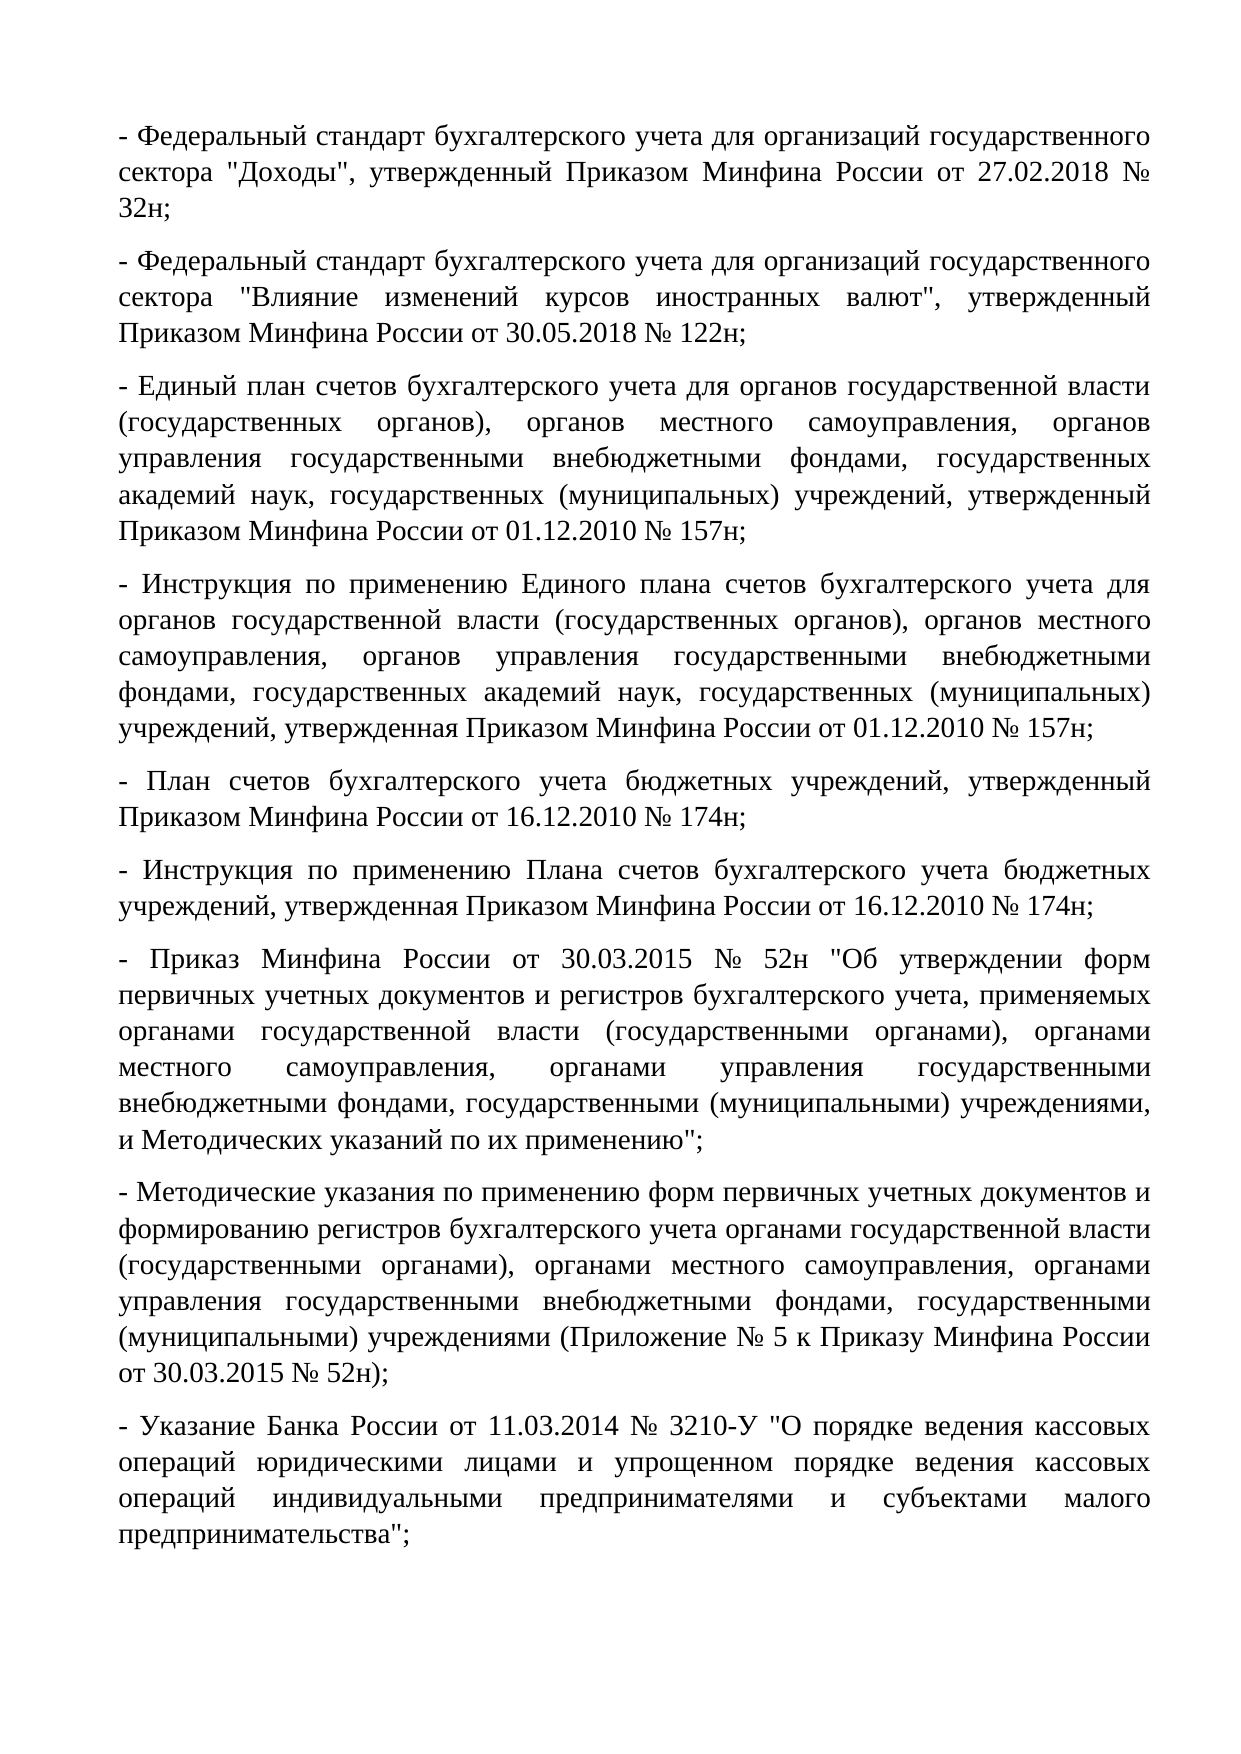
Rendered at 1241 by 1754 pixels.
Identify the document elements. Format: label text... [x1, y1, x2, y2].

text - Единый план счетов бухгалтерского учета для органов государственной власти (государственных органов), органов местного самоуправления, органов управления государственными внебюджетными фондами, государственных академий наук, государственных (муниципальных) учреждений, утвержденный Приказом Минфина России от 01.12.2010 № 157н; [118, 368, 1152, 546]
text - Указание Банка России от 11.03.2014 № 3210-У "О порядке ведения кассовых операций юридическими лицами и упрощенном порядке ведения кассовых операций индивидуальными предпринимателями и субъектами малого предпринимательства"; [118, 1408, 1152, 1550]
text - Федеральный стандарт бухгалтерского учета для организаций государственного сектора "Влияние изменений курсов иностранных валют", утвержденный Приказом Минфина России от 30.05.2018 № 122н; [118, 243, 1152, 349]
text - Инструкция по применению Единого плана счетов бухгалтерского учета для органов государственной власти (государственных органов), органов местного самоуправления, органов управления государственными внебюджетными фондами, государственных академий наук, государственных (муниципальных) учреждений, утвержденная Приказом Минфина России от 01.12.2010 № 157н; [118, 566, 1152, 744]
text - Инструкция по применению Плана счетов бухгалтерского учета бюджетных учреждений, утвержденная Приказом Минфина России от 16.12.2010 № 174н; [118, 852, 1152, 922]
text - Методические указания по применению форм первичных учетных документов и формированию регистров бухгалтерского учета органами государственной власти (государственными органами), органами местного самоуправления, органами управления государственными внебюджетными фондами, государственными (муниципальными) учреждениями (Приложение № 5 к Приказу Минфина России от 30.03.2015 № 52н); [118, 1174, 1152, 1389]
text - План счетов бухгалтерского учета бюджетных учреждений, утвержденный Приказом Минфина России от 16.12.2010 № 174н; [118, 763, 1152, 833]
text - Приказ Минфина России от 30.03.2015 № 52н "Об утверждении форм первичных учетных документов и регистров бухгалтерского учета, применяемых органами государственной власти (государственными органами), органами местного самоуправления, органами управления государственными внебюджетными фондами, государственными (муниципальными) учреждениями, и Методических указаний по их применению"; [118, 941, 1152, 1155]
text - Федеральный стандарт бухгалтерского учета для организаций государственного сектора "Доходы", утвержденный Приказом Минфина России от 27.02.2018 № 32н; [118, 118, 1152, 224]
